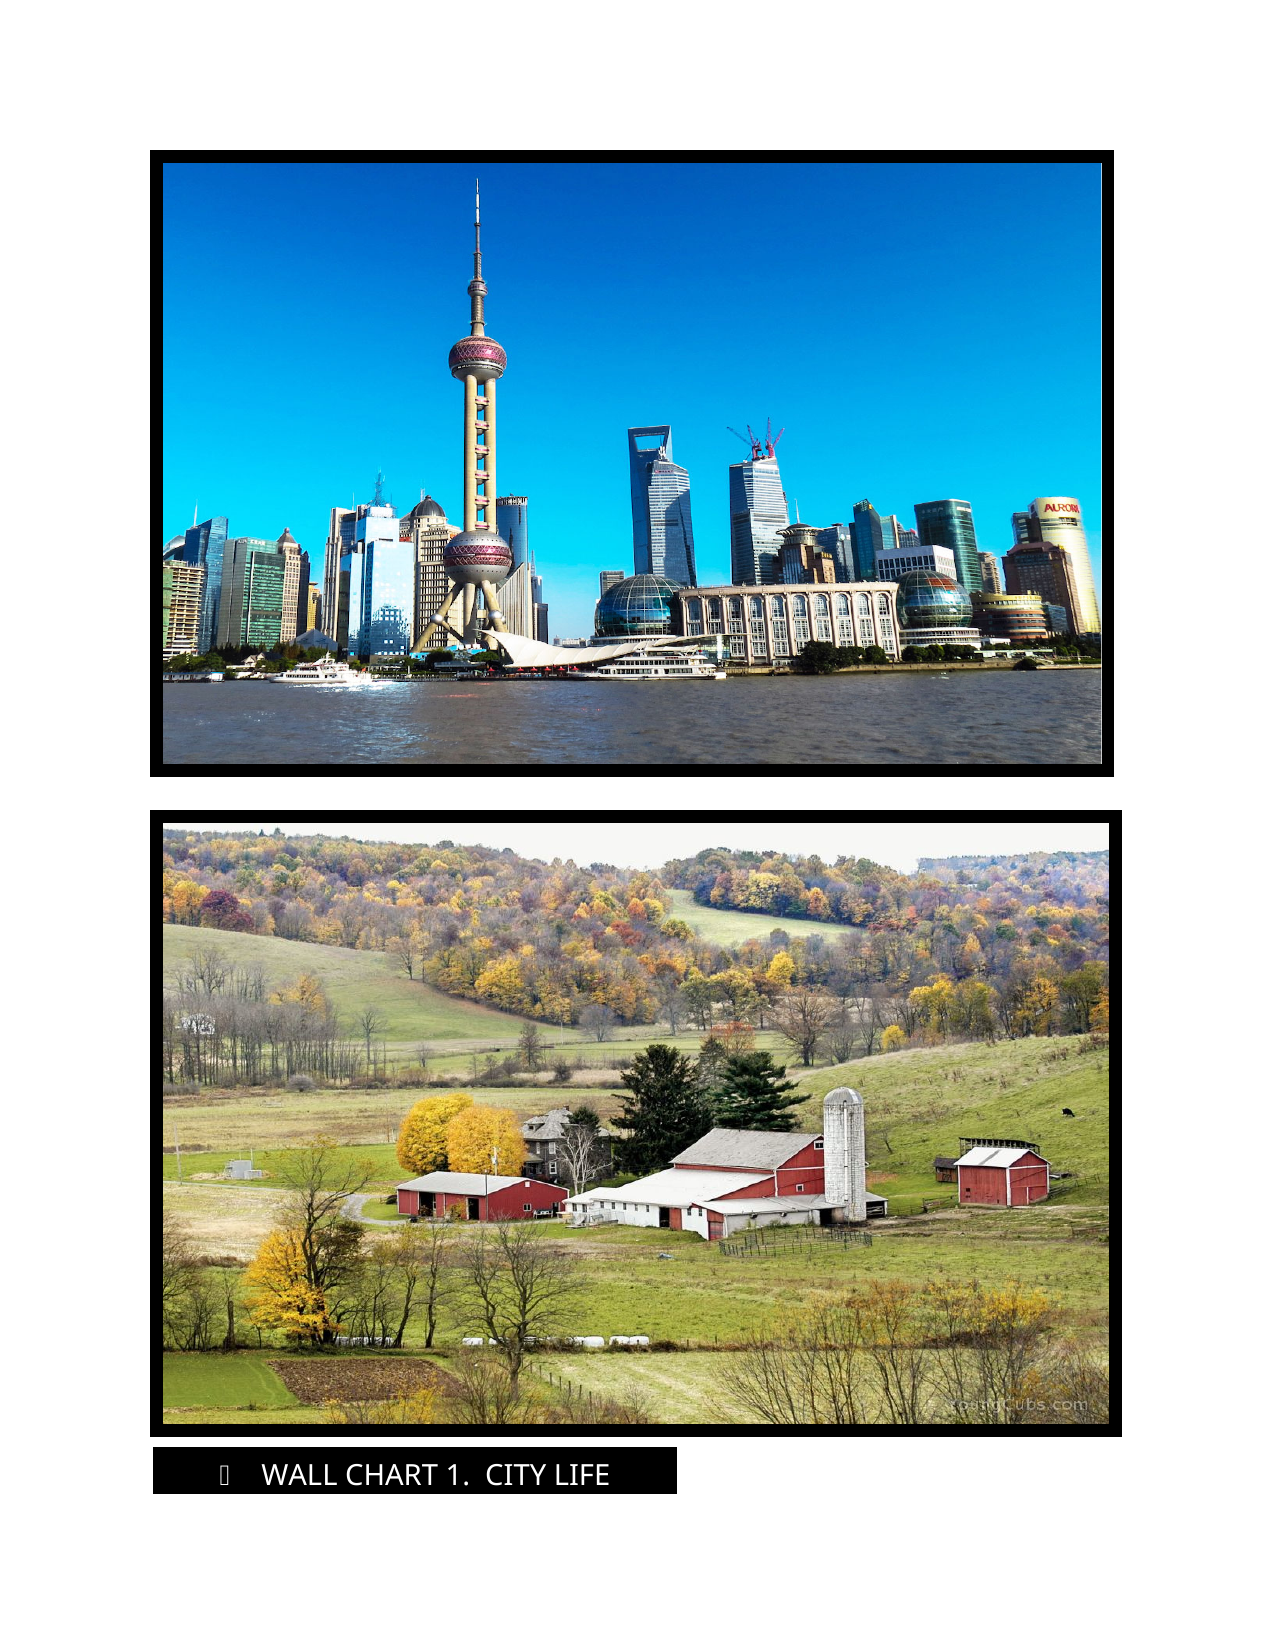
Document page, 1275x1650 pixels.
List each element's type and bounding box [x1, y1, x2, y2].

picture [163, 823, 1109, 1424]
picture [796, 501, 804, 509]
picture [163, 163, 1102, 764]
